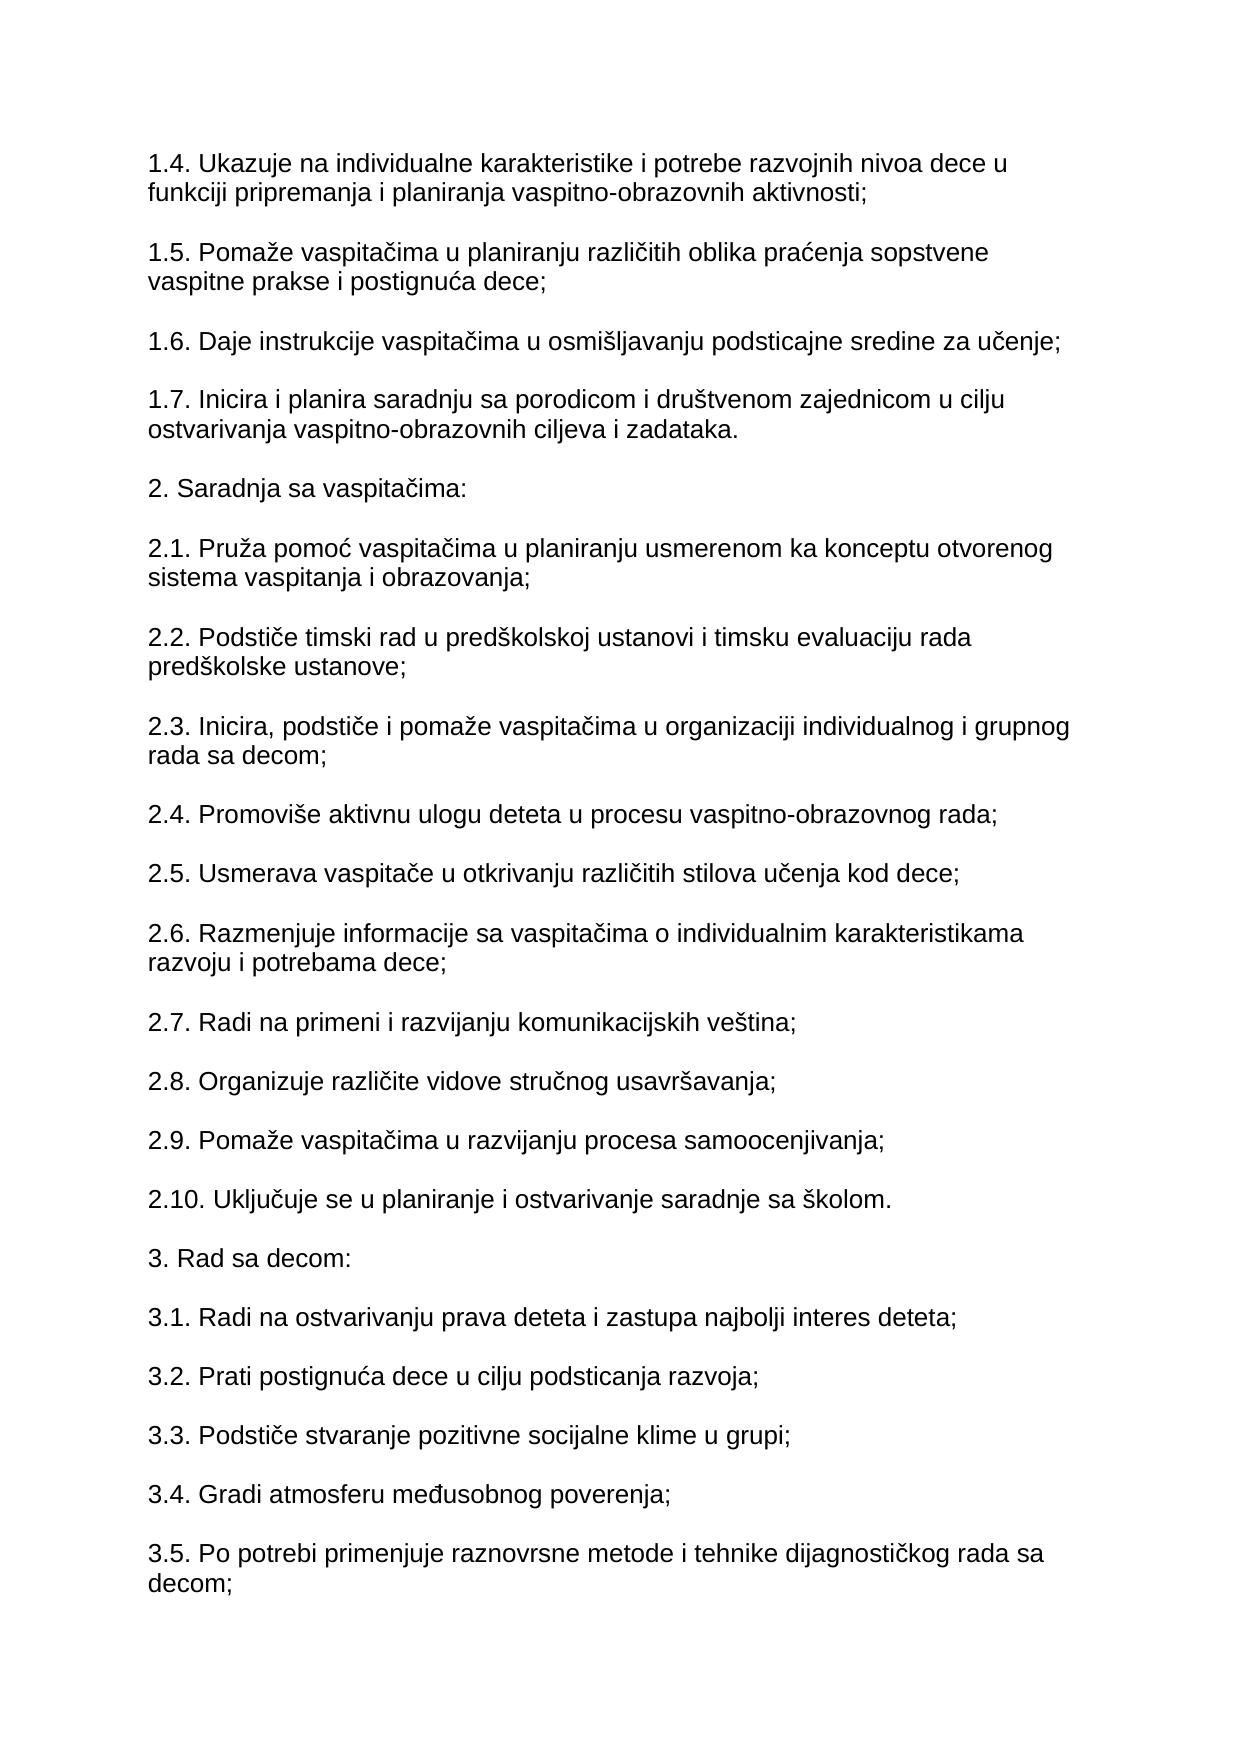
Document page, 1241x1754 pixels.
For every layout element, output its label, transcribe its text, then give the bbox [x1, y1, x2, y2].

text 3.3. Podstiče stvaranje pozitivne socijalne klime u grupi; [148, 1420, 1093, 1450]
text 1.7. Inicira i planira saradnju sa porodicom i društvenom zajednicom u cilju ostvarivanja vaspitno-obrazovnih ciljeva i zadataka. [148, 384, 1093, 444]
text 3.4. Gradi atmosferu međusobnog poverenja; [148, 1479, 1093, 1509]
text 3. Rad sa decom: [148, 1243, 1093, 1273]
text 2.7. Radi na primeni i razvijanju komunikacijskih veština; [148, 1007, 1093, 1036]
text 2.1. Pruža pomoć vaspitačima u planiranju usmerenom ka konceptu otvorenog sistema vaspitanja i obrazovanja; [148, 533, 1093, 592]
text 2.3. Inicira, podstiče i pomaže vaspitačima u organizaciji individualnog i grupnog rada sa decom; [148, 711, 1093, 770]
text 2.8. Organizuje različite vidove stručnog usavršavanja; [148, 1066, 1093, 1096]
text 2.5. Usmerava vaspitače u otkrivanju različitih stilova učenja kod dece; [148, 858, 1093, 888]
text 1.4. Ukazuje na individualne karakteristike i potrebe razvojnih nivoa dece u funkciji pripremanja i planiranja vaspitno-obrazovnih aktivnosti; [148, 148, 1093, 207]
text 1.6. Daje instrukcije vaspitačima u osmišljavanju podsticajne sredine za učenje; [148, 326, 1093, 355]
text 3.5. Po potrebi primenjuje raznovrsne metode i tehnike dijagnostičkog rada sa decom; [148, 1538, 1093, 1598]
text 3.2. Prati postignuća dece u cilju podsticanja razvoja; [148, 1361, 1093, 1391]
text 2.9. Pomaže vaspitačima u razvijanju procesa samoocenjivanja; [148, 1125, 1093, 1154]
text 2.2. Podstiče timski rad u predškolskoj ustanovi i timsku evaluaciju rada predškolske ustanove; [148, 622, 1093, 681]
text 1.5. Pomaže vaspitačima u planiranju različitih oblika praćenja sopstvene vaspitne prakse i postignuća dece; [148, 237, 1093, 296]
text 2.6. Razmenjuje informacije sa vaspitačima o individualnim karakteristikama razvoju i potrebama dece; [148, 918, 1093, 977]
text 2. Saradnja sa vaspitačima: [148, 473, 1093, 503]
text 2.4. Promoviše aktivnu ulogu deteta u procesu vaspitno-obrazovnog rada; [148, 799, 1093, 829]
text 3.1. Radi na ostvarivanju prava deteta i zastupa najbolji interes deteta; [148, 1302, 1093, 1332]
text 2.10. Uključuje se u planiranje i ostvarivanje saradnje sa školom. [148, 1184, 1093, 1214]
